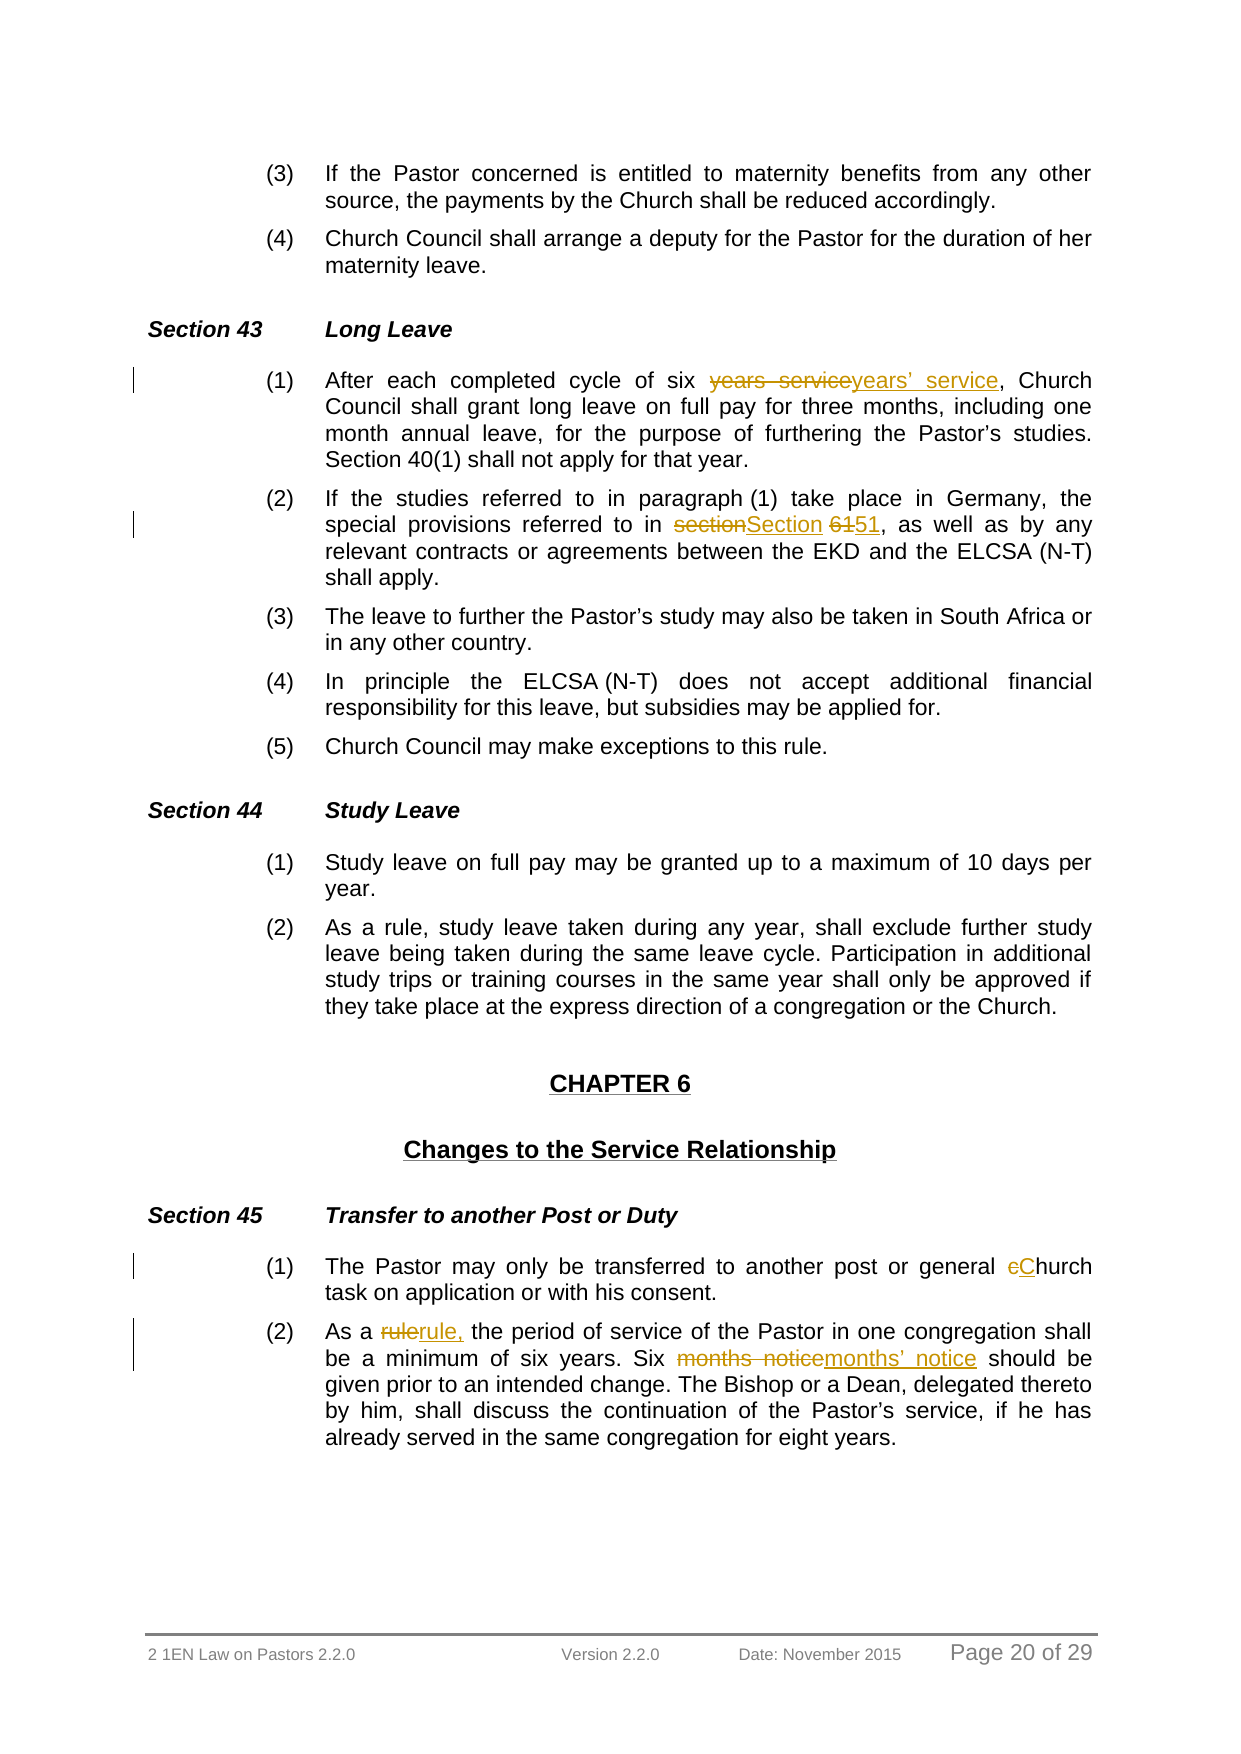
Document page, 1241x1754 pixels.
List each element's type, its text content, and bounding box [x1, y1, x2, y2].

text (1) After each completed cycle of six , Church Council shall grant long leave on full pay for three months, including one month annual leave, for the purpose of furthering the Pastor’s studies. Section 40(1) shall not apply for that year. [148, 367, 1092, 472]
subtitle Section 43 Long Leave [148, 316, 1092, 342]
text (4) In principle the ELCSA (N-T) does not accept additional financial responsibility for this leave, but subsidies may be applied for. [148, 668, 1092, 721]
subtitle Changes to the Service Relationship [148, 1135, 1092, 1164]
text (1) Study leave on full pay may be granted up to a maximum of 10 days per year. [148, 848, 1092, 901]
text (2) As a the period of service of the Pastor in one congregation shall be a minimum of six years. Six should be given prior to an intended change. The Bishop or a Dean, delegated thereto by him, shall discuss the continuation of the Pastor’s service, if he has already served in the same congregation for eight years. [148, 1318, 1092, 1450]
text (5) Church Council may make exceptions to this rule. [148, 733, 1092, 759]
subtitle Section 45 Transfer to another Post or Duty [148, 1202, 1092, 1228]
text (1) The Pastor may only be transferred to another post or general hurch task on application or with his consent. [148, 1253, 1092, 1306]
text (2) If the studies referred to in paragraph (1) take place in Germany, the special provisions referred to in , as well as by any relevant contracts or agreements between the EKD and the ELCSA (N-T) shall apply. [148, 485, 1092, 590]
text (3) If the Pastor concerned is entitled to maternity benefits from any other source, the payments by the Church shall be reduced accordingly. [148, 160, 1092, 213]
subtitle Section 44 Study Leave [148, 797, 1092, 823]
text (4) Church Council shall arrange a deputy for the Pastor for the duration of her maternity leave. [148, 225, 1092, 278]
text (3) The leave to further the Pastor’s study may also be taken in South Africa or in any other country. [148, 603, 1092, 656]
text (2) As a rule, study leave taken during any year, shall exclude further study leave being taken during the same leave cycle. Participation in additional study trips or training courses in the same year shall only be approved if they take place at the express direction of a congregation or the Church. [148, 914, 1092, 1019]
subtitle CHAPTER 6 [148, 1069, 1092, 1098]
